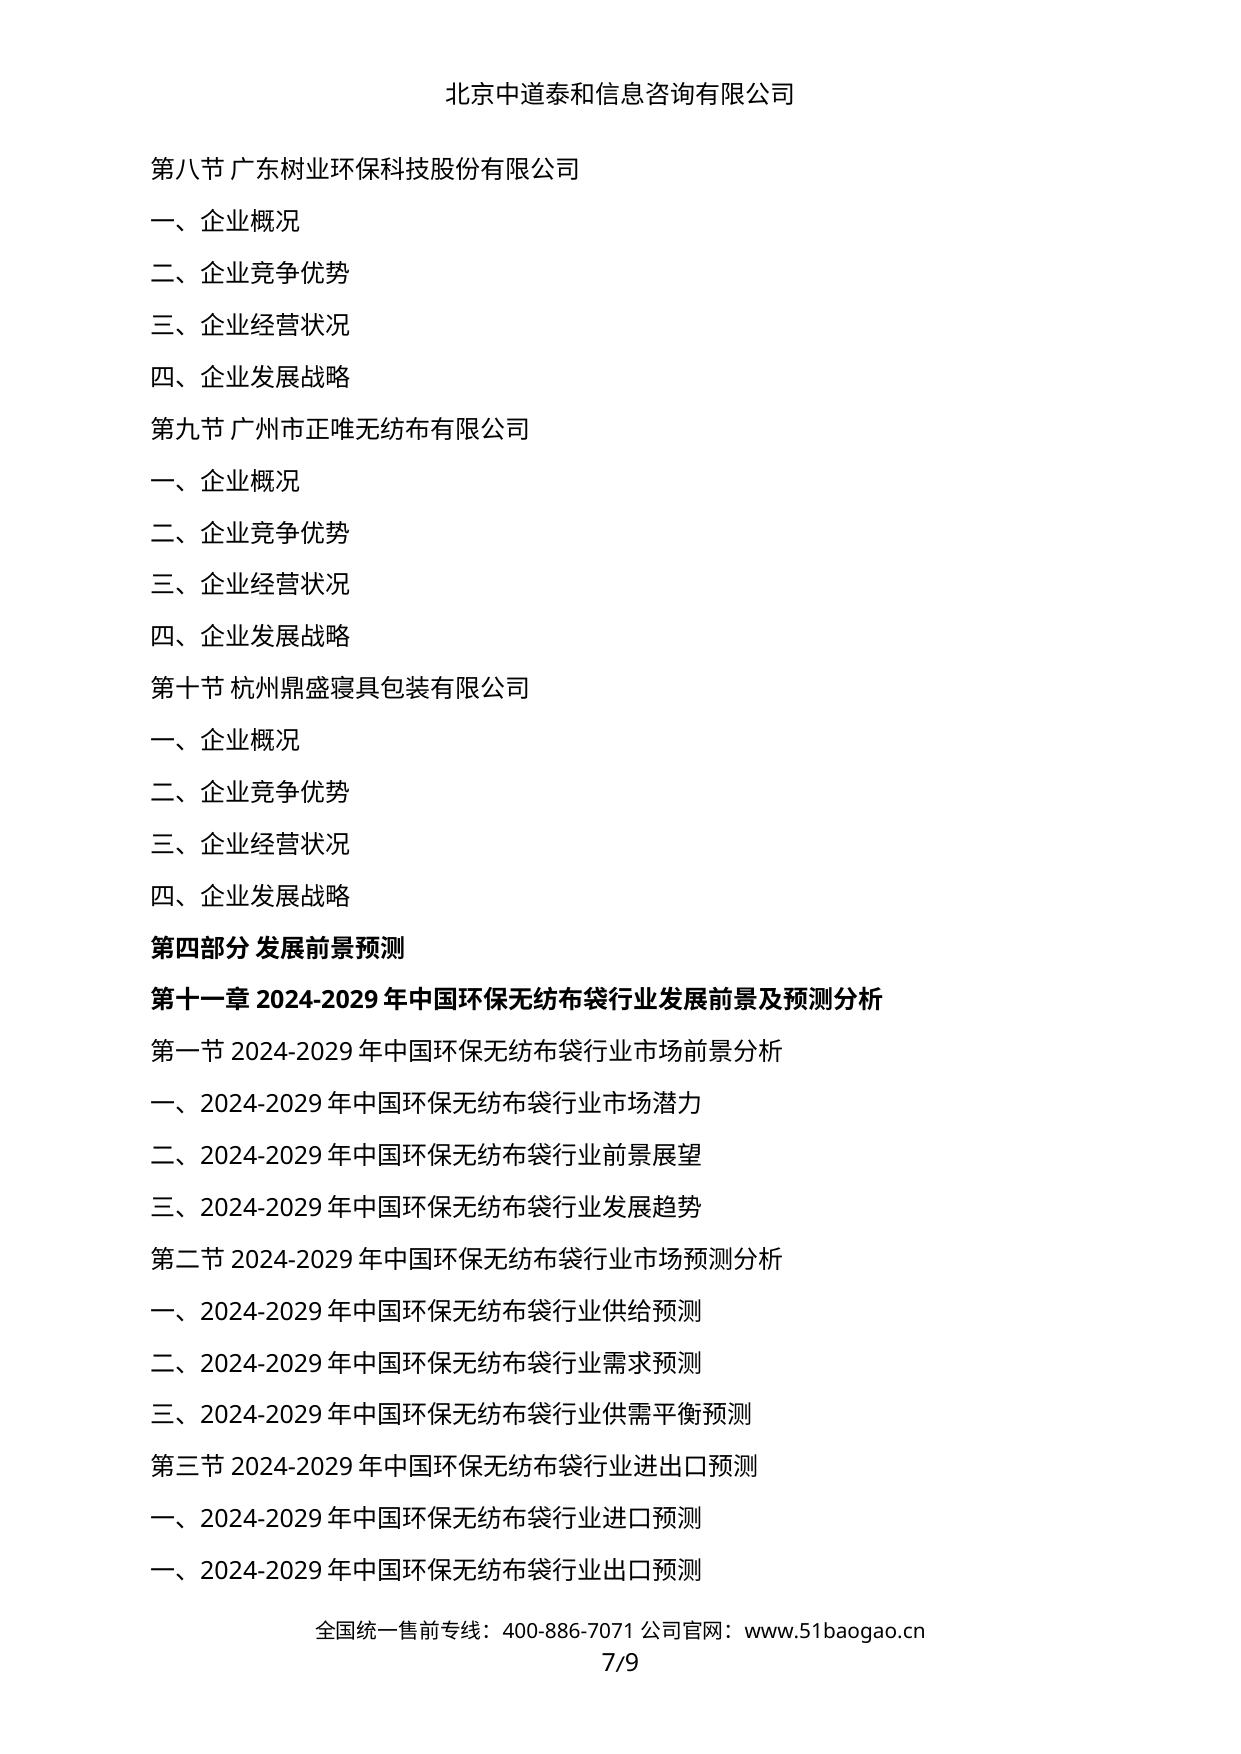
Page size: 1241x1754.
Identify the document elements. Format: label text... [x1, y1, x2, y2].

text 第二节 2024-2029年中国环保无纺布袋行业市场预测分析 [150, 1239, 1090, 1276]
text 第十一章 2024-2029年中国环保无纺布袋行业发展前景及预测分析 [150, 980, 1090, 1016]
text 第三节 2024-2029年中国环保无纺布袋行业进出口预测 [150, 1447, 1090, 1483]
text 三、2024-2029年中国环保无纺布袋行业发展趋势 [150, 1187, 1090, 1224]
text 一、企业概况 [150, 461, 1090, 497]
text 第十节 杭州鼎盛寝具包装有限公司 [150, 669, 1090, 705]
text 二、企业竞争优势 [150, 513, 1090, 549]
text 二、企业竞争优势 [150, 772, 1090, 809]
text 一、2024-2029年中国环保无纺布袋行业市场潜力 [150, 1084, 1090, 1120]
text 二、企业竞争优势 [150, 254, 1090, 290]
text 四、企业发展战略 [150, 876, 1090, 912]
text 三、企业经营状况 [150, 565, 1090, 601]
text 三、企业经营状况 [150, 306, 1090, 342]
text 第八节 广东树业环保科技股份有限公司 [150, 150, 1090, 186]
text 四、企业发展战略 [150, 617, 1090, 653]
text 一、企业概况 [150, 202, 1090, 238]
text 第四部分 发展前景预测 [150, 928, 1090, 964]
text 一、2024-2029年中国环保无纺布袋行业出口预测 [150, 1551, 1090, 1587]
text 一、2024-2029年中国环保无纺布袋行业进口预测 [150, 1499, 1090, 1535]
text 四、企业发展战略 [150, 357, 1090, 394]
text 二、2024-2029年中国环保无纺布袋行业需求预测 [150, 1343, 1090, 1379]
text 一、2024-2029年中国环保无纺布袋行业供给预测 [150, 1291, 1090, 1327]
text 一、企业概况 [150, 721, 1090, 757]
text 第一节 2024-2029年中国环保无纺布袋行业市场前景分析 [150, 1032, 1090, 1068]
text 第九节 广州市正唯无纺布有限公司 [150, 409, 1090, 446]
text 三、企业经营状况 [150, 824, 1090, 861]
text 二、2024-2029年中国环保无纺布袋行业前景展望 [150, 1136, 1090, 1172]
text 三、2024-2029年中国环保无纺布袋行业供需平衡预测 [150, 1395, 1090, 1431]
